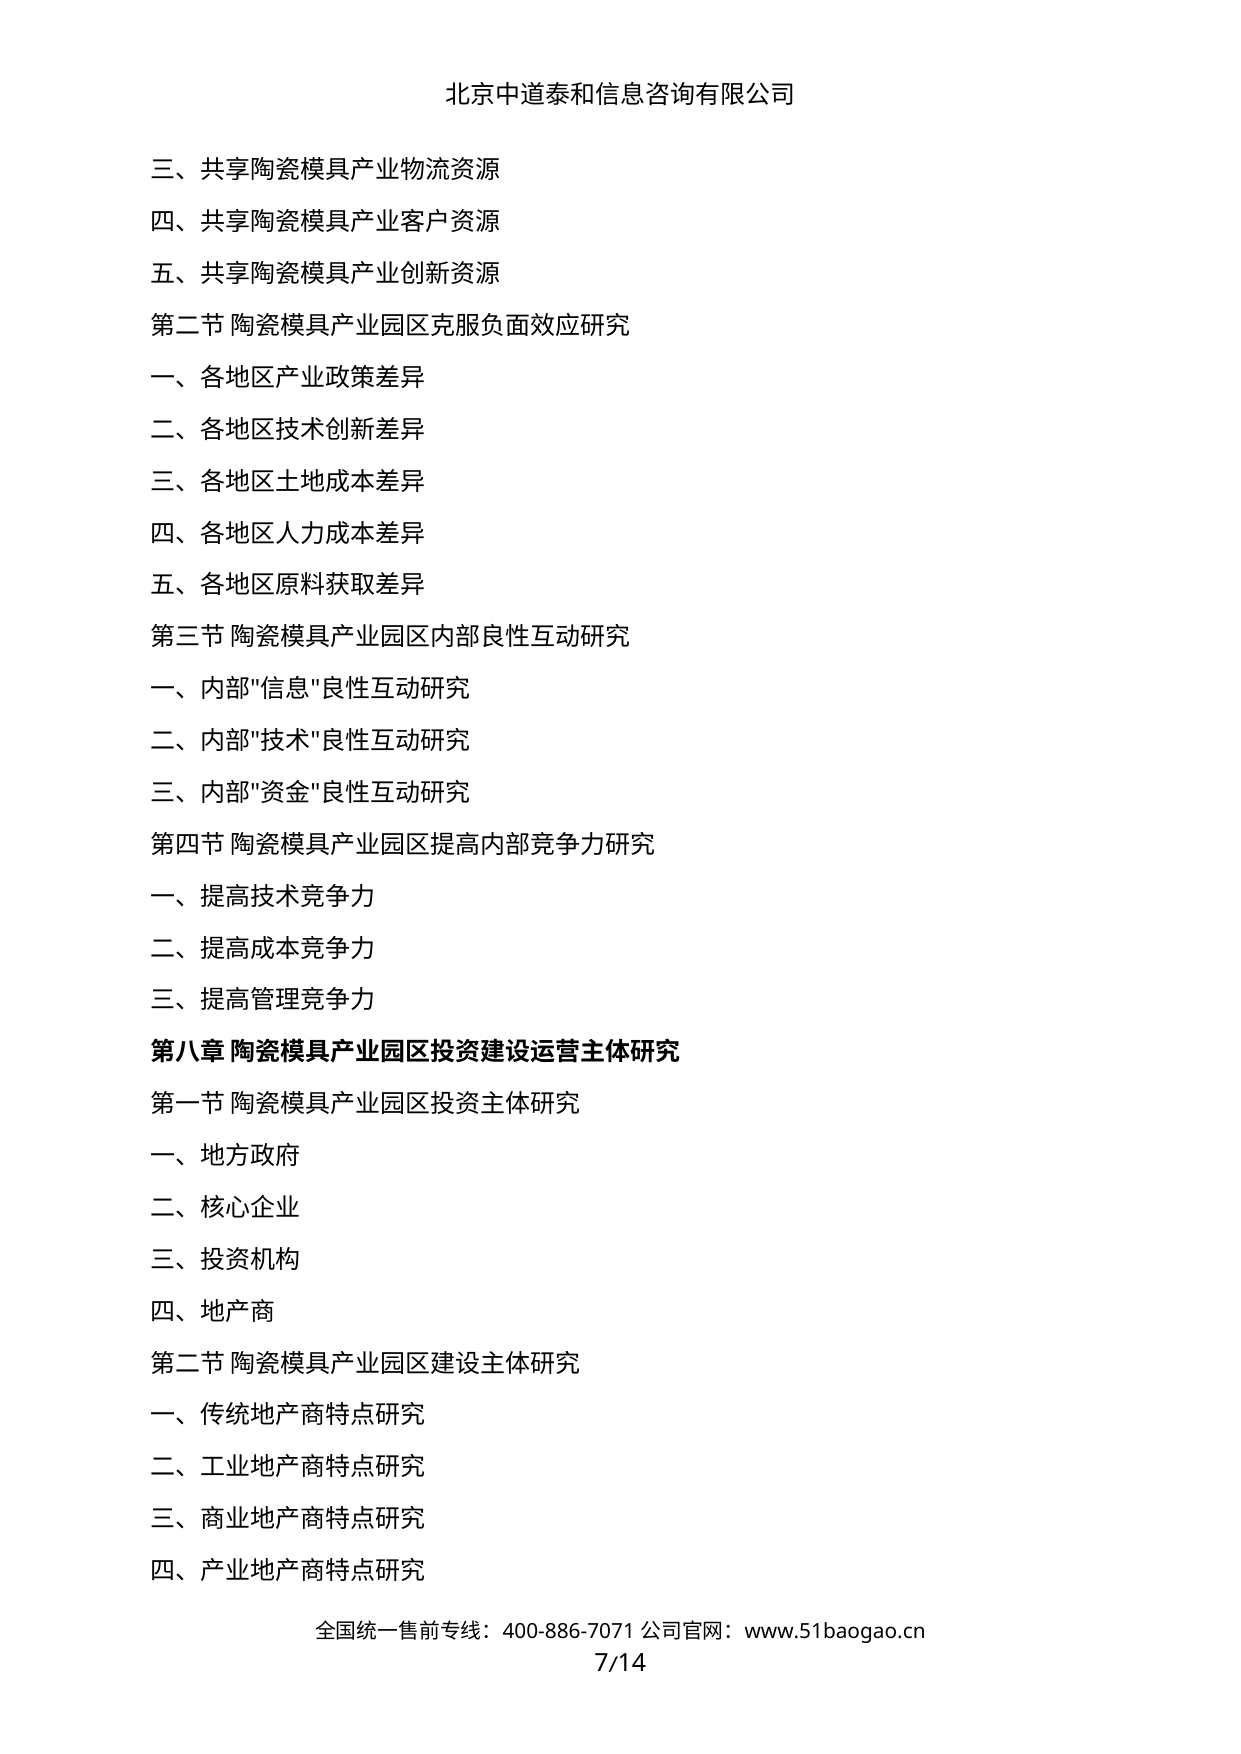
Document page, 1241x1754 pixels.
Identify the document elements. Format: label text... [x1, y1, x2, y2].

text 二、内部"技术"良性互动研究 [150, 721, 1090, 757]
text 第三节 陶瓷模具产业园区内部良性互动研究 [150, 617, 1090, 653]
text 第八章 陶瓷模具产业园区投资建设运营主体研究 [150, 1032, 1090, 1068]
text 三、提高管理竞争力 [150, 980, 1090, 1016]
text 一、各地区产业政策差异 [150, 357, 1090, 394]
text 一、内部"信息"良性互动研究 [150, 669, 1090, 705]
text 一、地方政府 [150, 1136, 1090, 1172]
text 一、提高技术竞争力 [150, 876, 1090, 912]
text 四、各地区人力成本差异 [150, 513, 1090, 549]
text 第二节 陶瓷模具产业园区克服负面效应研究 [150, 306, 1090, 342]
text 五、共享陶瓷模具产业创新资源 [150, 254, 1090, 290]
text 二、各地区技术创新差异 [150, 409, 1090, 446]
text 三、投资机构 [150, 1239, 1090, 1276]
text 四、产业地产商特点研究 [150, 1551, 1090, 1587]
text 第一节 陶瓷模具产业园区投资主体研究 [150, 1084, 1090, 1120]
text 三、商业地产商特点研究 [150, 1499, 1090, 1535]
text 三、共享陶瓷模具产业物流资源 [150, 150, 1090, 186]
text 三、各地区土地成本差异 [150, 461, 1090, 497]
text 二、工业地产商特点研究 [150, 1447, 1090, 1483]
text 一、传统地产商特点研究 [150, 1395, 1090, 1431]
text 三、内部"资金"良性互动研究 [150, 772, 1090, 809]
text 二、核心企业 [150, 1187, 1090, 1224]
text 二、提高成本竞争力 [150, 928, 1090, 964]
text 五、各地区原料获取差异 [150, 565, 1090, 601]
text 四、地产商 [150, 1291, 1090, 1327]
text 四、共享陶瓷模具产业客户资源 [150, 202, 1090, 238]
text 第二节 陶瓷模具产业园区建设主体研究 [150, 1343, 1090, 1379]
text 第四节 陶瓷模具产业园区提高内部竞争力研究 [150, 824, 1090, 861]
